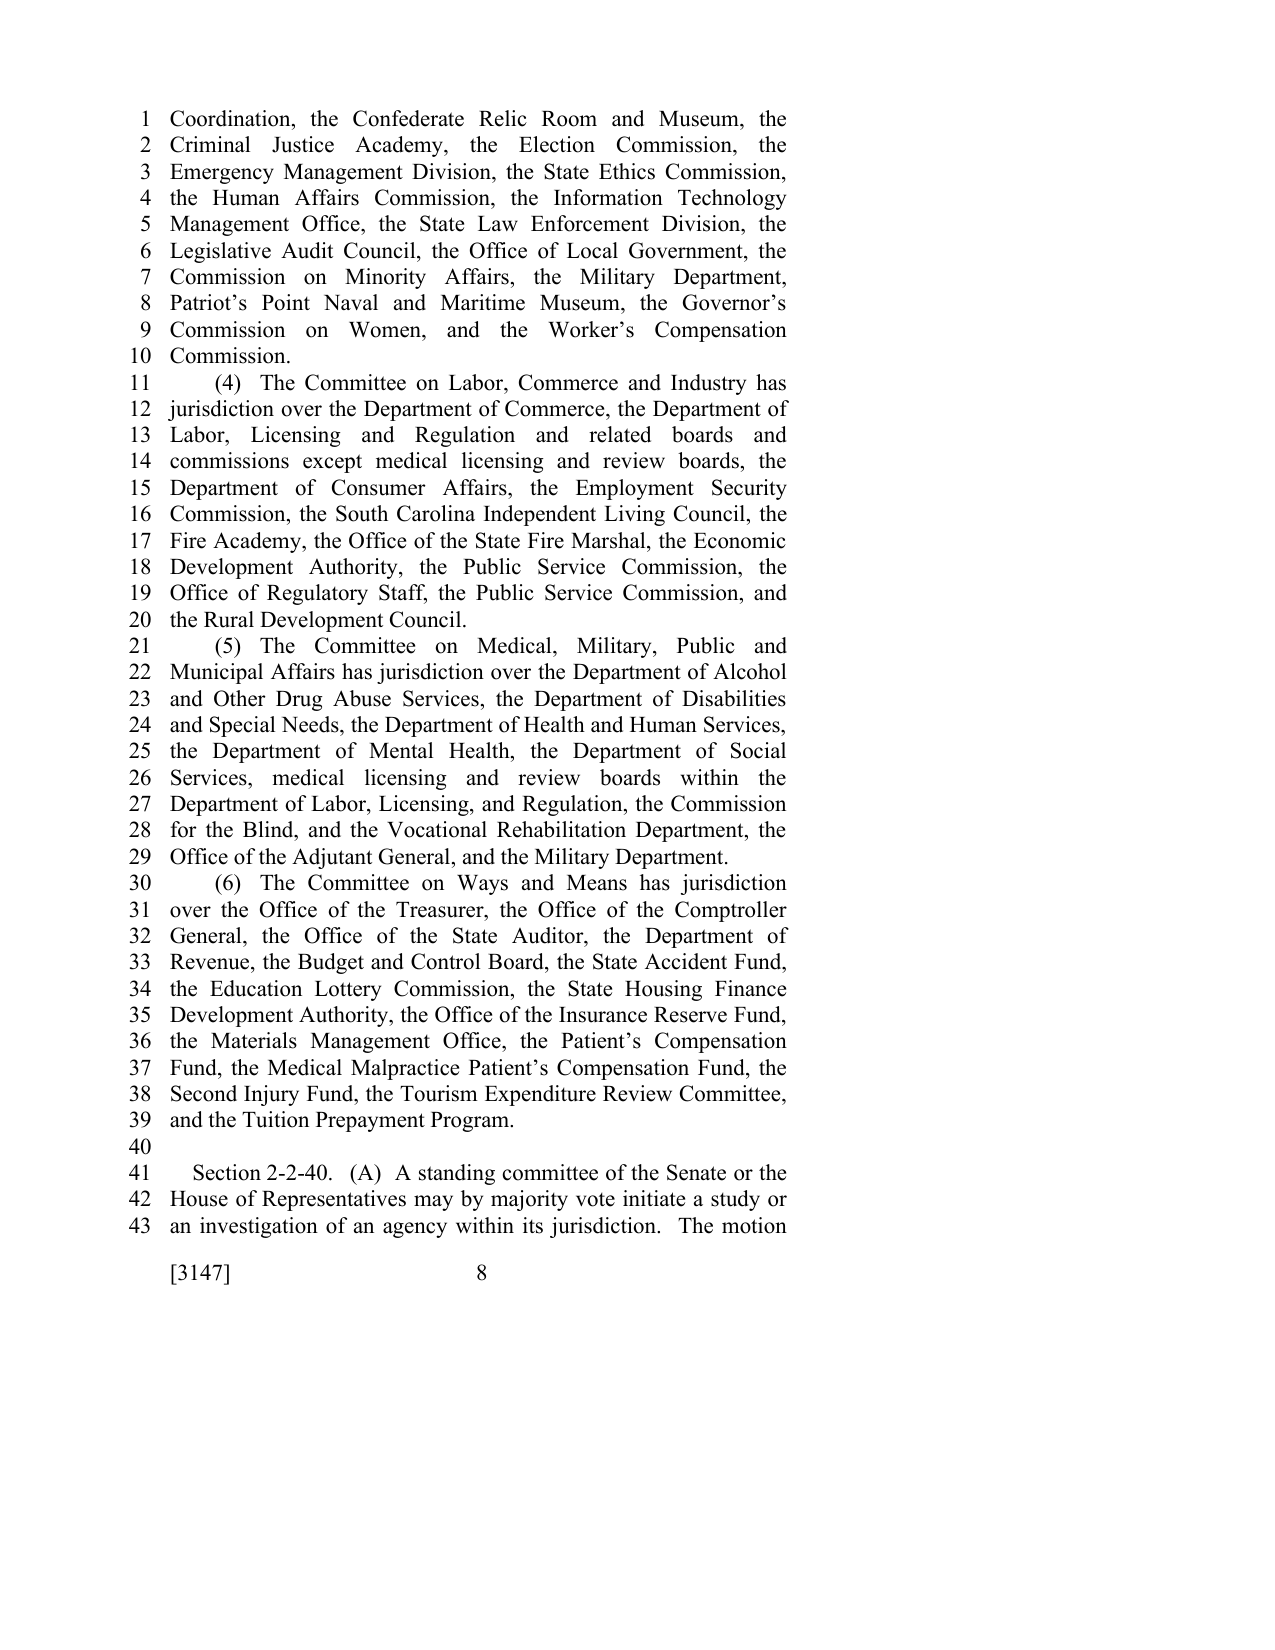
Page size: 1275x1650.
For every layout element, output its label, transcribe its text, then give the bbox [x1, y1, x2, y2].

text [169, 1159, 787, 1238]
text (4) The Committee on Labor, Commerce and Industry has jurisdiction over the Department of Commerce, the Department of Labor, Licensing and Regulation and related boards and commissions except medical licensing and review boards, the Department of Consumer Affairs, the Employment Security Commission, the South Carolina Independent Living Council, the Fire Academy, the Office of the State Fire Marshal, the Economic Development Authority, the Public Service Commission, the Office of Regulatory Staff, the Public Service Commission, and the Rural Development Council. [169, 368, 787, 632]
text (6) The Committee on Ways and Means has jurisdiction over the Office of the Treasurer, the Office of the Comptroller General, the Office of the State Auditor, the Department of Revenue, the Budget and Control Board, the State Accident Fund, the Education Lottery Commission, the State Housing Finance Development Authority, the Office of the Insurance Reserve Fund, the Materials Management Office, the Patient’s Compensation Fund, the Medical Malpractice Patient’s Compensation Fund, the Second Injury Fund, the Tourism Expenditure Review Committee, and the Tuition Prepayment Program. [169, 869, 787, 1133]
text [169, 105, 787, 368]
text (5) The Committee on Medical, Military, Public and Municipal Affairs has jurisdiction over the Department of Alcohol and Other Drug Abuse Services, the Department of Disabilities and Special Needs, the Department of Health and Human Services, the Department of Mental Health, the Department of Social Services, medical licensing and review boards within the Department of Labor, Licensing, and Regulation, the Commission for the Blind, and the Vocational Rehabilitation Department, the Office of the Adjutant General, and the Military Department. [169, 632, 787, 869]
